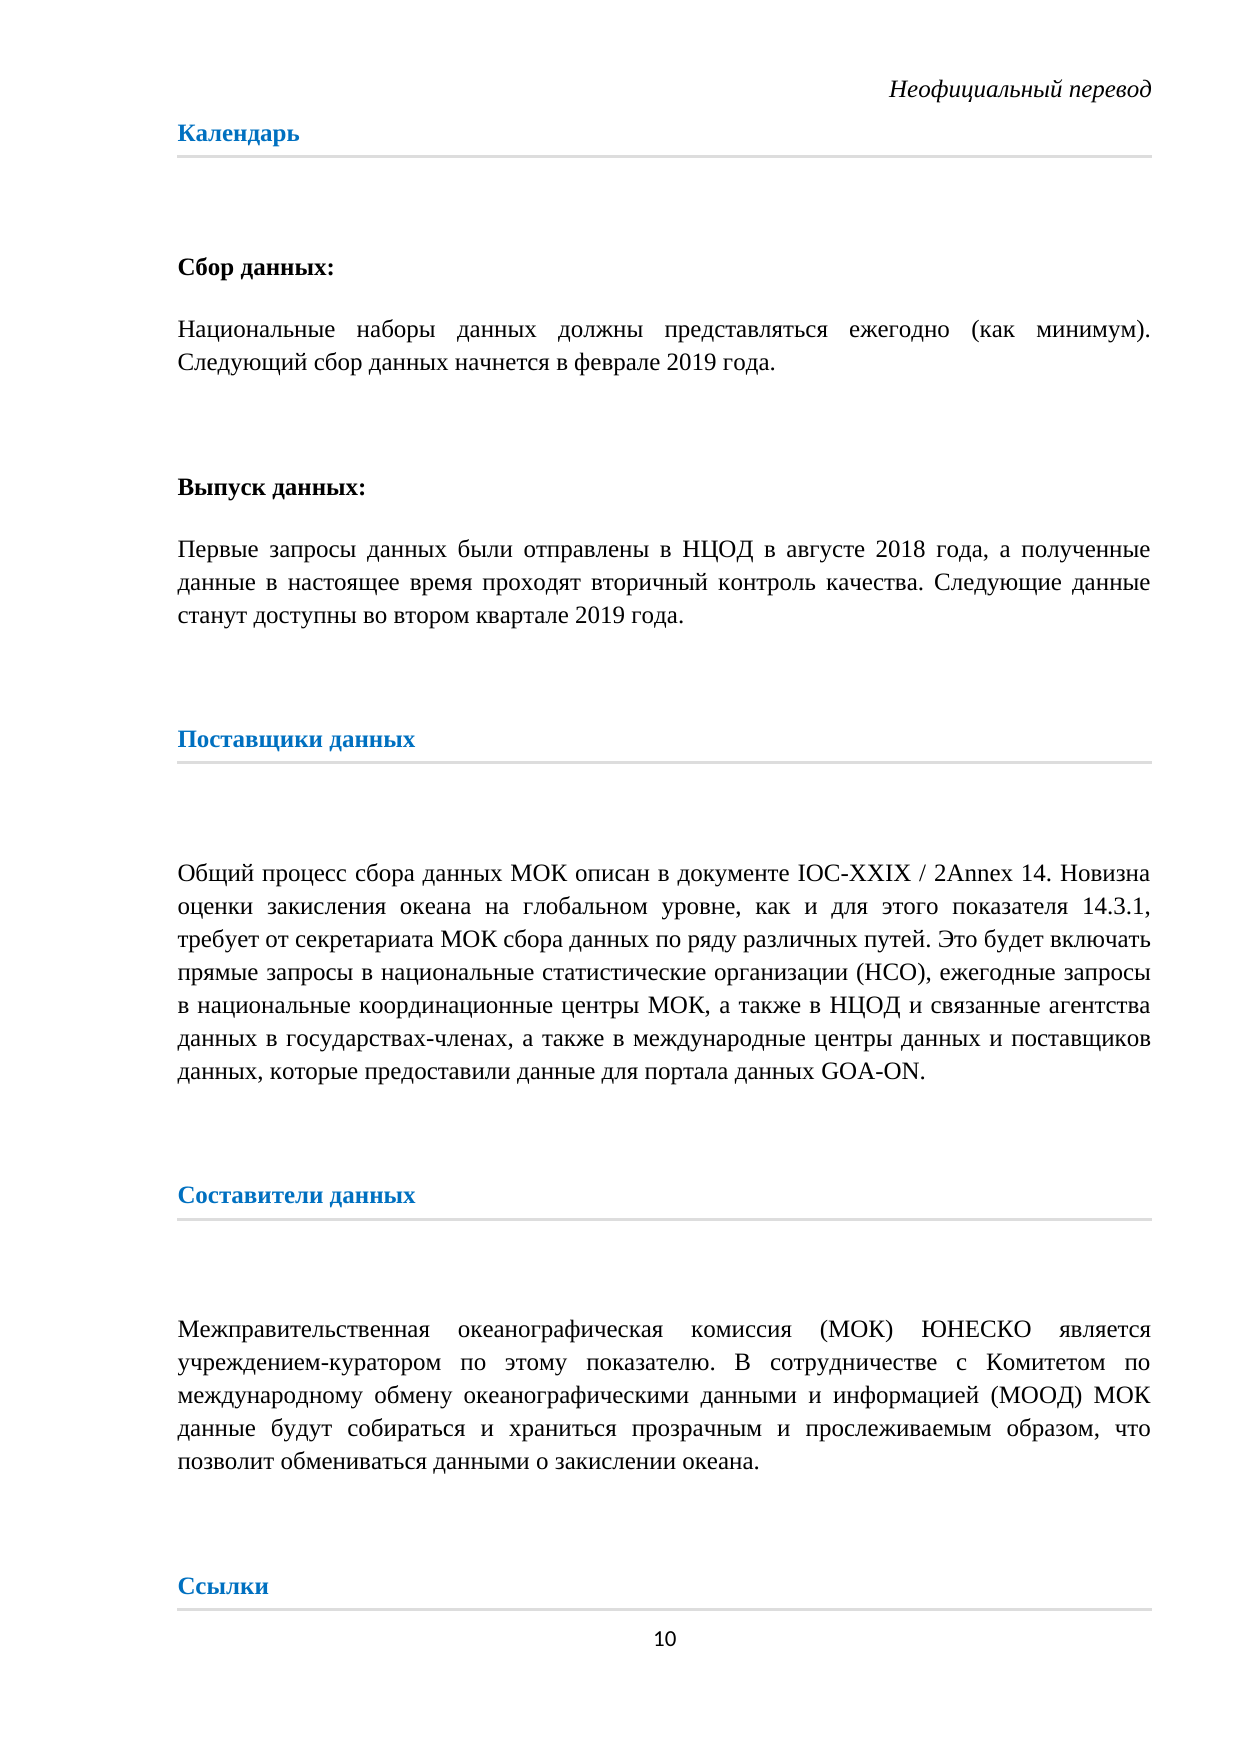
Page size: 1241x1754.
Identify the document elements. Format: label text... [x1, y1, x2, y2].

text Сбор данных: [177, 252, 1152, 281]
text Выпуск данных: [177, 472, 1152, 500]
text Поставщики данных [177, 724, 1152, 761]
text Первые запросы данных были отправлены в НЦОД в августе 2018 года, а полученные данные в настоящее время проходят вторичный контроль качества. Следующие данные станут доступны во втором квартале 2019 года. [177, 534, 1152, 628]
text Общий процесс сбора данных МОК описан в документе IOC-XXIX / 2Annex 14. Новизна оценки закисления океана на глобальном уровне, как и для этого показателя 14.3.1, требует от секретариата МОК сбора данных по ряду различных путей. Это будет включать прямые запросы в национальные статистические организации (НСО), ежегодные запросы в национальные координационные центры МОК, а также в НЦОД и связанные агентства данных в государствах-членах, а также в международные центры данных и поставщиков данных, которые предоставили данные для портала данных GOA-ON. [177, 858, 1152, 1085]
text Календарь [177, 118, 1152, 155]
text Межправительственная океанографическая комиссия (МОК) ЮНЕСКО является учреждением-куратором по этому показателю. В сотрудничестве с Комитетом по международному обмену океанографическими данными и информацией (МООД) МОК данные будут собираться и храниться прозрачным и прослеживаемым образом, что позволит обмениваться данными о закислении океана. [177, 1314, 1152, 1475]
text Составители данных [177, 1181, 1152, 1218]
text Национальные наборы данных должны представляться ежегодно (как минимум). Следующий сбор данных начнется в феврале 2019 года. [177, 314, 1152, 376]
text Ссылки [177, 1571, 1152, 1608]
